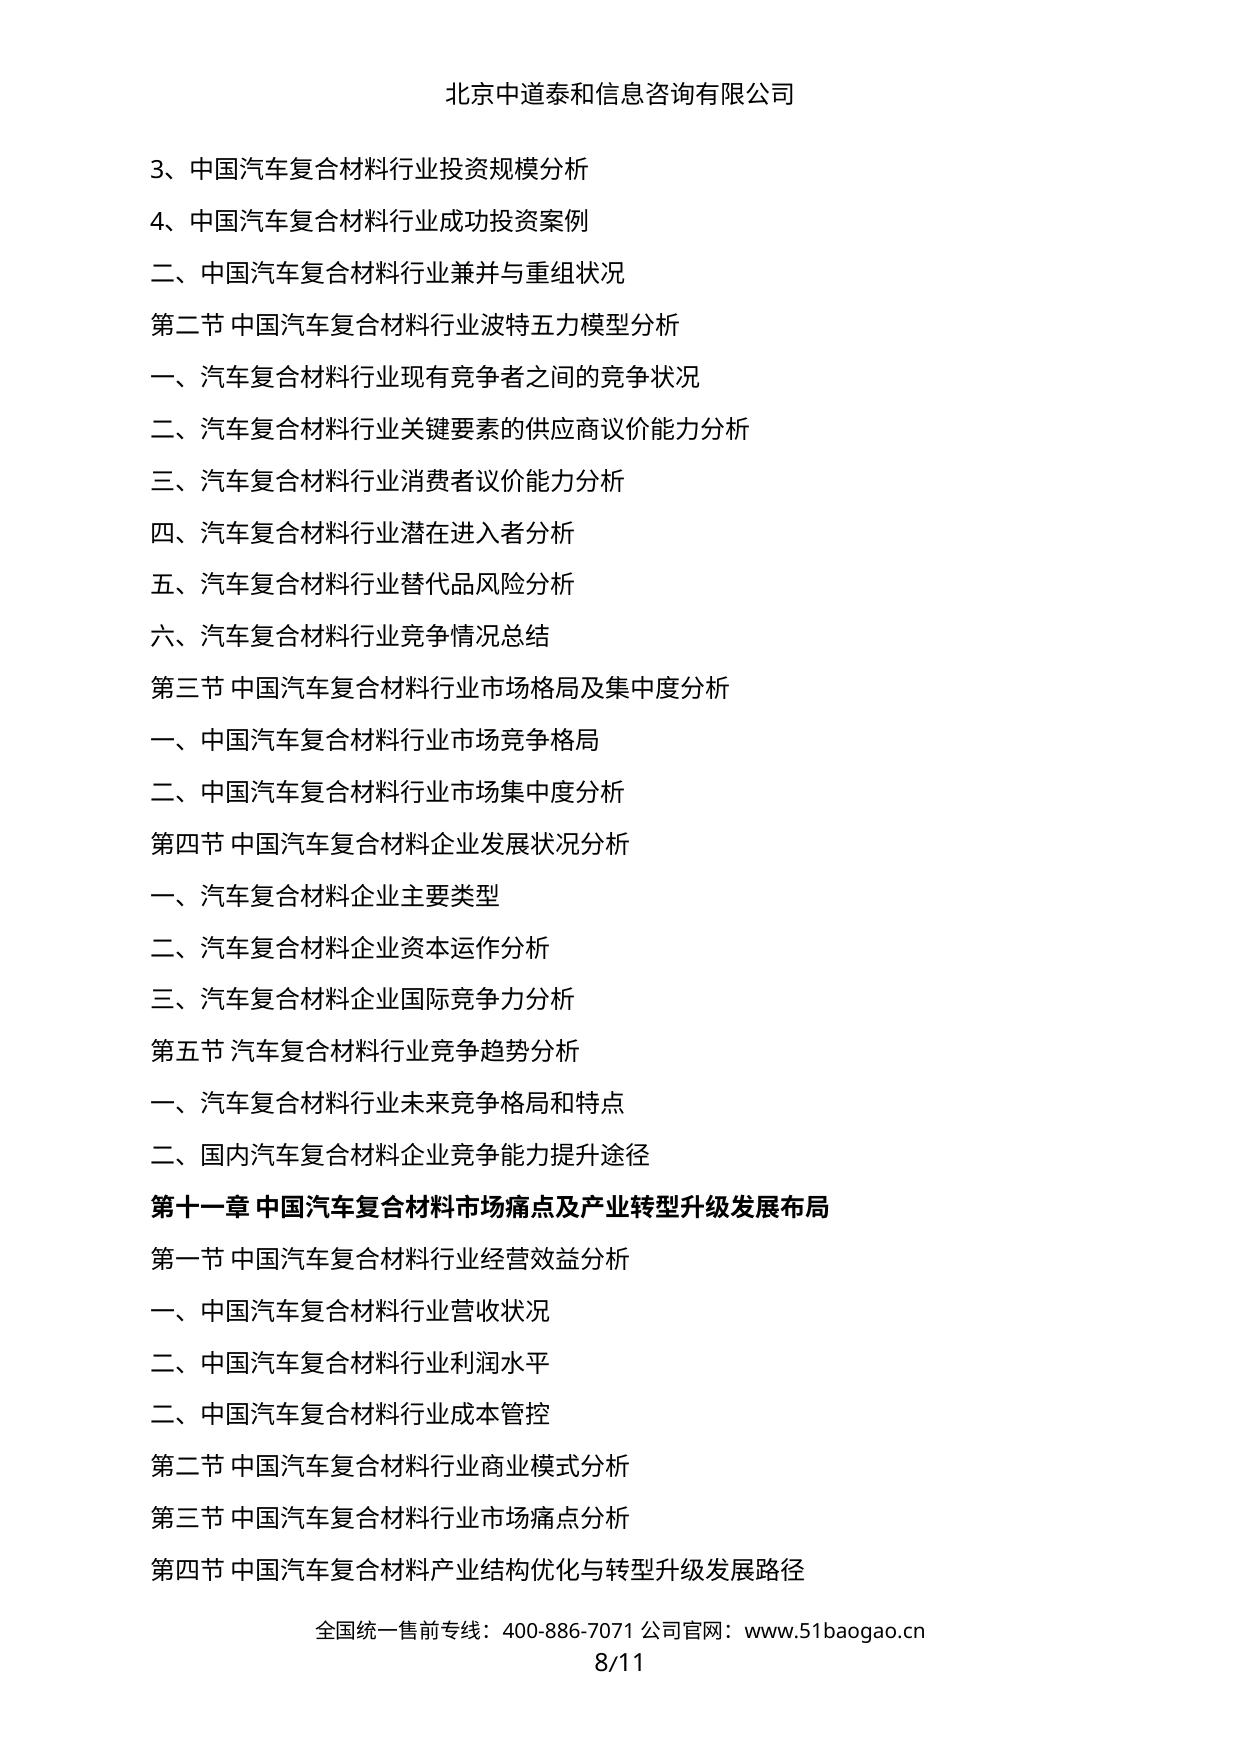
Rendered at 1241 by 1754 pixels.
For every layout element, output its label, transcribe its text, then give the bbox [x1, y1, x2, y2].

text 第三节 中国汽车复合材料行业市场格局及集中度分析 [150, 669, 1090, 705]
text 六、汽车复合材料行业竞争情况总结 [150, 617, 1090, 653]
text 二、国内汽车复合材料企业竞争能力提升途径 [150, 1136, 1090, 1172]
text 五、汽车复合材料行业替代品风险分析 [150, 565, 1090, 601]
text 4、中国汽车复合材料行业成功投资案例 [150, 202, 1090, 238]
text 3、中国汽车复合材料行业投资规模分析 [150, 150, 1090, 186]
text 二、汽车复合材料行业关键要素的供应商议价能力分析 [150, 409, 1090, 446]
text 第三节 中国汽车复合材料行业市场痛点分析 [150, 1499, 1090, 1535]
text 第二节 中国汽车复合材料行业商业模式分析 [150, 1447, 1090, 1483]
text 二、中国汽车复合材料行业利润水平 [150, 1343, 1090, 1379]
text 第一节 中国汽车复合材料行业经营效益分析 [150, 1239, 1090, 1276]
text 三、汽车复合材料企业国际竞争力分析 [150, 980, 1090, 1016]
text 四、汽车复合材料行业潜在进入者分析 [150, 513, 1090, 549]
text 三、汽车复合材料行业消费者议价能力分析 [150, 461, 1090, 497]
text 第二节 中国汽车复合材料行业波特五力模型分析 [150, 306, 1090, 342]
text 二、中国汽车复合材料行业市场集中度分析 [150, 772, 1090, 809]
text 二、中国汽车复合材料行业兼并与重组状况 [150, 254, 1090, 290]
text 一、中国汽车复合材料行业营收状况 [150, 1291, 1090, 1327]
text 第四节 中国汽车复合材料企业发展状况分析 [150, 824, 1090, 861]
text 一、汽车复合材料行业未来竞争格局和特点 [150, 1084, 1090, 1120]
text 第十一章 中国汽车复合材料市场痛点及产业转型升级发展布局 [150, 1187, 1090, 1224]
text 第四节 中国汽车复合材料产业结构优化与转型升级发展路径 [150, 1551, 1090, 1587]
text 一、中国汽车复合材料行业市场竞争格局 [150, 721, 1090, 757]
text 第五节 汽车复合材料行业竞争趋势分析 [150, 1032, 1090, 1068]
text 一、汽车复合材料企业主要类型 [150, 876, 1090, 912]
text 二、汽车复合材料企业资本运作分析 [150, 928, 1090, 964]
text 一、汽车复合材料行业现有竞争者之间的竞争状况 [150, 357, 1090, 394]
text 二、中国汽车复合材料行业成本管控 [150, 1395, 1090, 1431]
